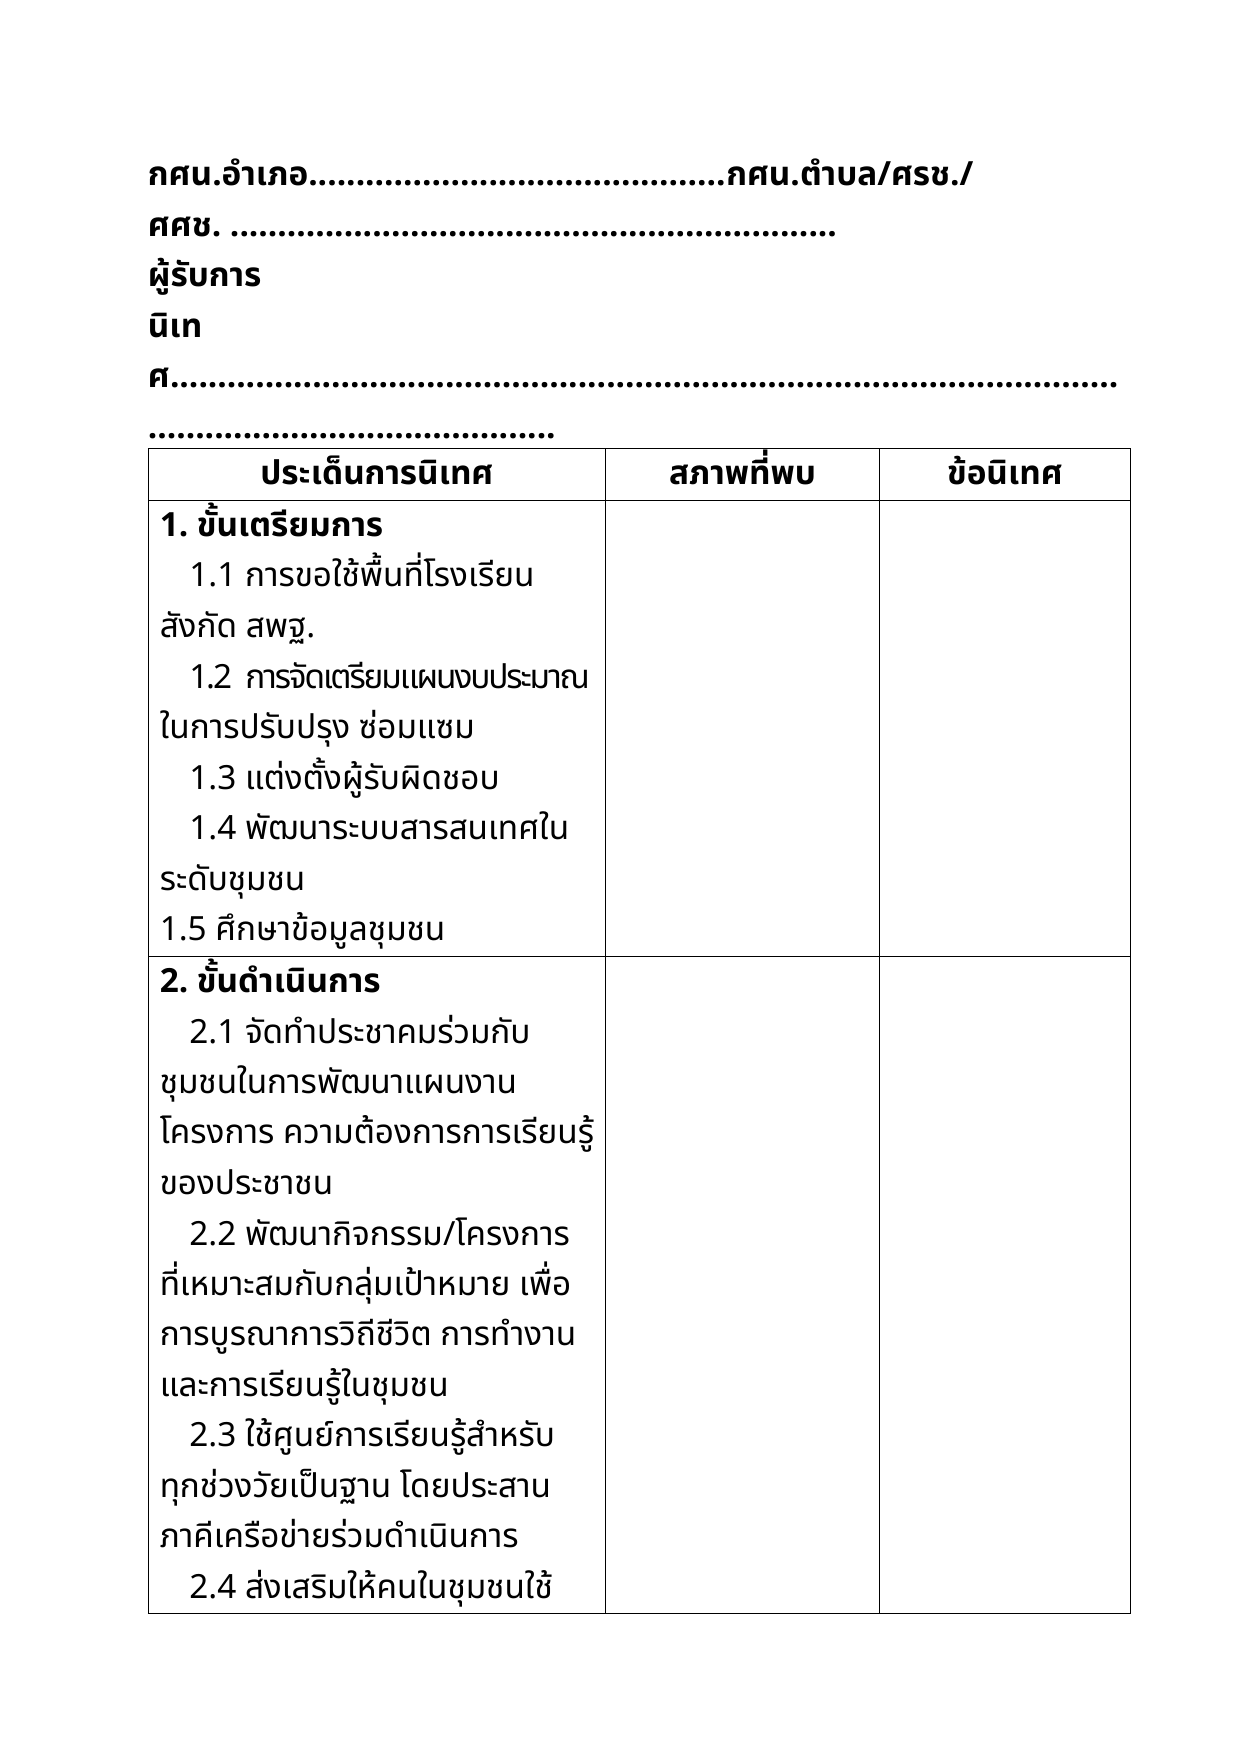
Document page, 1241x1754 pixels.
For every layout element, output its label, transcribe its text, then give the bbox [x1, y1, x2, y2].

table_cell [606, 957, 879, 1613]
table_cell [880, 501, 1130, 956]
text ผู้รับการนิเทศ............................................................................................................................................... [148, 251, 1128, 448]
table_cell [880, 957, 1130, 1613]
table_header สภาพที่พบ [606, 449, 879, 499]
table_header ข้อนิเทศ [880, 449, 1130, 499]
text กศน.อำเภอ............................................กศน.ตำบล/ศรช./ศศช. ................................................................ [148, 150, 1128, 251]
table_header ประเด็นการนิเทศ [149, 449, 605, 499]
table_cell [606, 501, 879, 956]
table_cell 1. ขั้นเตรียมการ 1.1 การขอใช้พื้นที่โรงเรียนสังกัด สพฐ. 1.2 การจัดเตรียมแผนงบประมาณในการปรับปรุง ซ่อมแซม 1.3 แต่งตั้งผู้รับผิดชอบ 1.4 พัฒนาระบบสารสนเทศในระดับชุมชน 1.5 ศึกษาข้อมูลชุมชน [149, 501, 605, 956]
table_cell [149, 957, 605, 1613]
